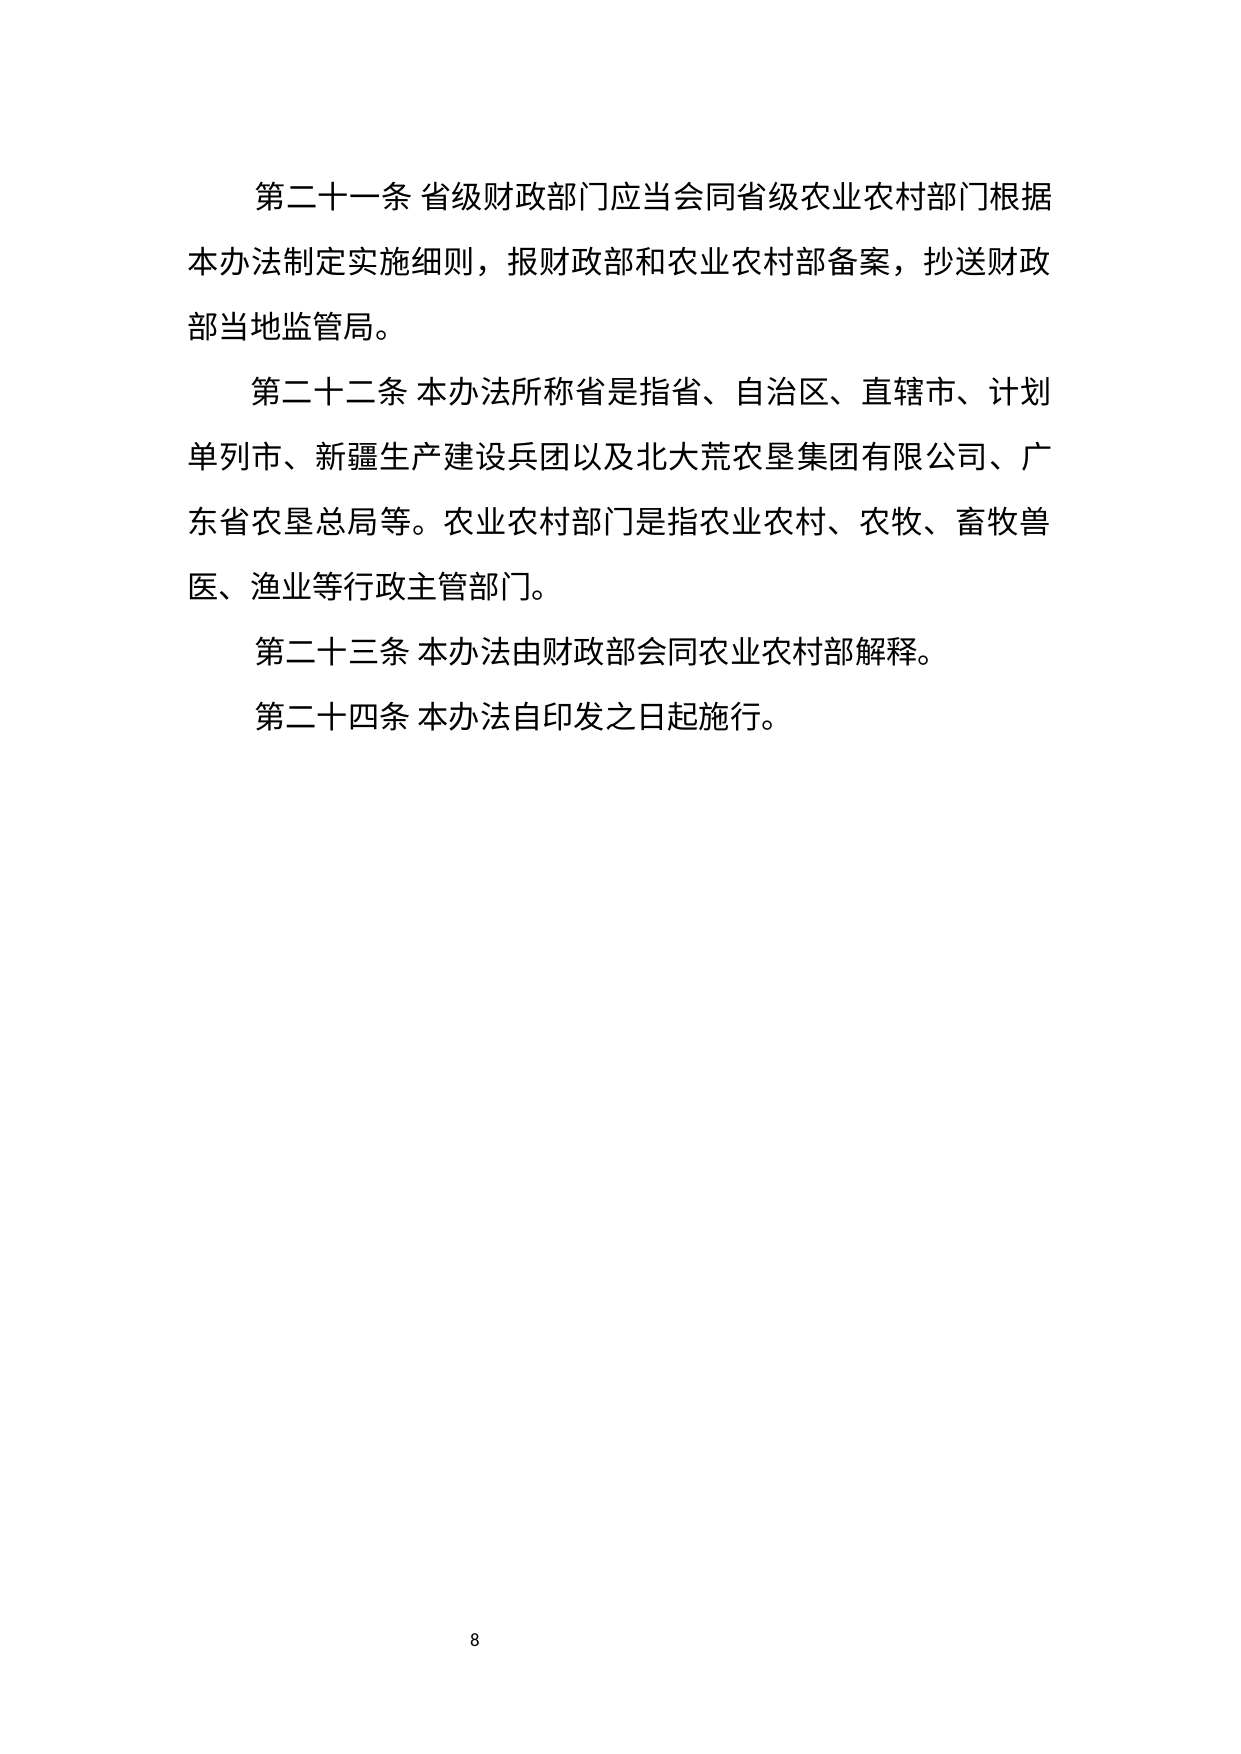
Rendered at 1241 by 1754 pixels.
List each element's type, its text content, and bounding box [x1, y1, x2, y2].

text 第二十四条 本办法自印发之日起施行。 [187, 682, 1053, 747]
text 第二十二条 本办法所称省是指省、自治区、直辖市、计划单列市、新疆生产建设兵团以及北大荒农垦集团有限公司、广东省农垦总局等。农业农村部门是指农业农村、农牧、畜牧兽医、渔业等行政主管部门。 [187, 357, 1053, 617]
text 第二十三条 本办法由财政部会同农业农村部解释。 [187, 617, 1053, 682]
text 第二十一条 省级财政部门应当会同省级农业农村部门根据本办法制定实施细则，报财政部和农业农村部备案，抄送财政部当地监管局。 [187, 162, 1053, 357]
